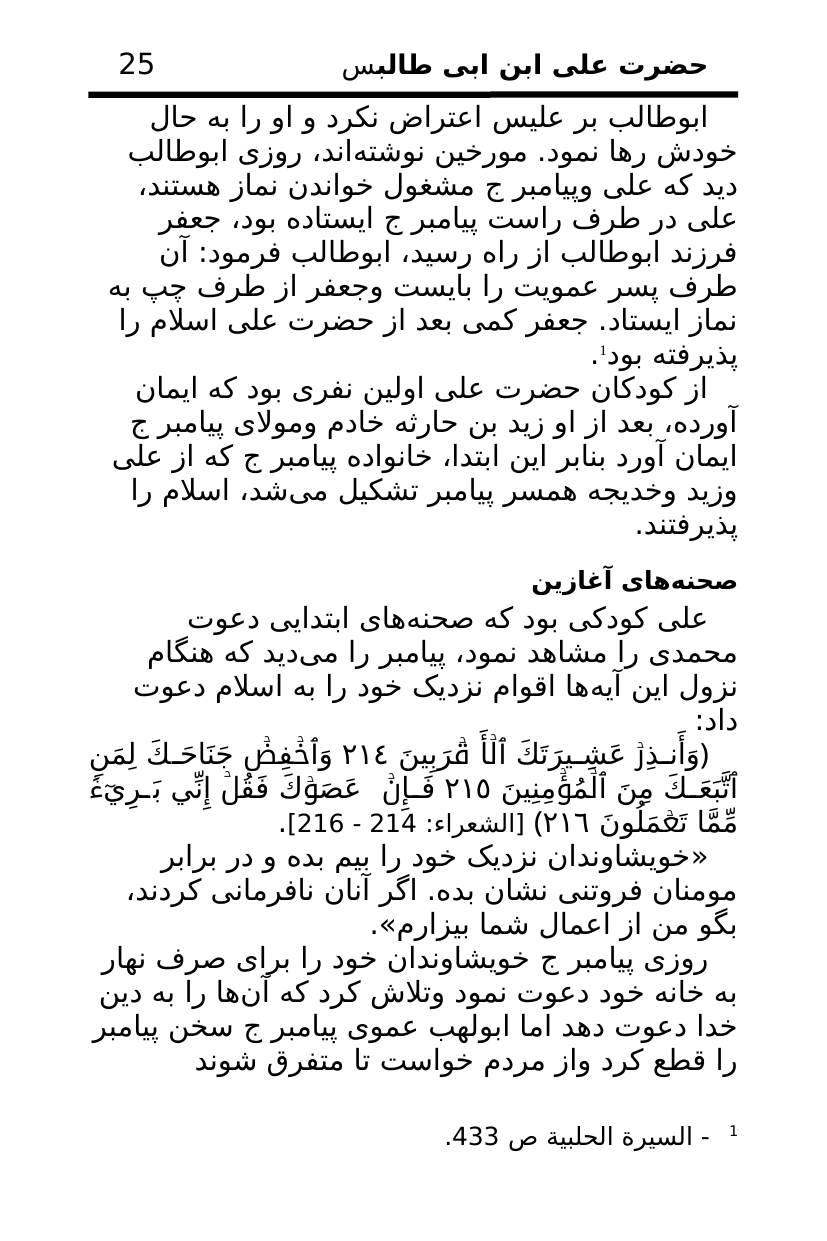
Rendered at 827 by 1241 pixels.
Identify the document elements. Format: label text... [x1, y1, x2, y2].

text ﴿وَأَنذِرۡ عَشِيرَتَكَ ٱلۡأَقۡرَبِينَ ٢١٤ وَٱخۡفِضۡ جَنَاحَكَ لِمَنِ ٱتَّبَعَكَ مِنَ ٱلۡمُؤۡمِنِينَ ٢١٥ فَإِنۡ عَصَوۡكَ فَقُلۡ إِنِّي بَرِيٓءٞ مِّمَّا تَعۡمَلُونَ ٢١٦﴾ [الشعراء: 214 - 216]. [89, 738, 738, 839]
text علی کودکی بود که صحنه‌های ابتدایی دعوت محمدی را مشاهد نمود، پیامبر را می‌دید که هنگام نزول این آیه‌ها اقوام نزدیک خود را به اسلام دعوت داد: [89, 602, 738, 738]
text ابوطالب بر علیس اعتراض نکرد و او را به حال خودش رها نمود. مورخین نوشته‌اند، روزی ابوطالب دید که علی وپیامبر ج مشغول خواندن نماز هستند، علی در طرف راست پیامبر ج ایستاده بود، جعفر فرزند ابوطالب از راه رسید، ابوطالب فرمود: آن طرف پسر عمویت را بایست وجعفر از طرف چپ به نماز ایستاد. جعفر کمی بعد از حضرت علی اسلام را پذیرفته بود. [89, 100, 738, 372]
text صحنه‌های آغازین [89, 566, 738, 596]
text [89, 941, 738, 1077]
text از کودکان حضرت علی اولین نفری بود که ایمان آورده، بعد از او زید بن حارثه خادم ومولای پیامبر ج ایمان آورد بنابر این ابتدا، خانواده پیامبر ج که از علی وزید وخدیجه همسر پیامبر تشکیل می‌شد، اسلام را پذیرفتند. [89, 372, 738, 541]
text «خویشاوندان نزدیک خود را بیم بده و در برابر مومنان فروتنی نشان بده. اگر آنان نافرمانی کردند، بگو من از اعمال شما بیزارم». [89, 839, 738, 941]
